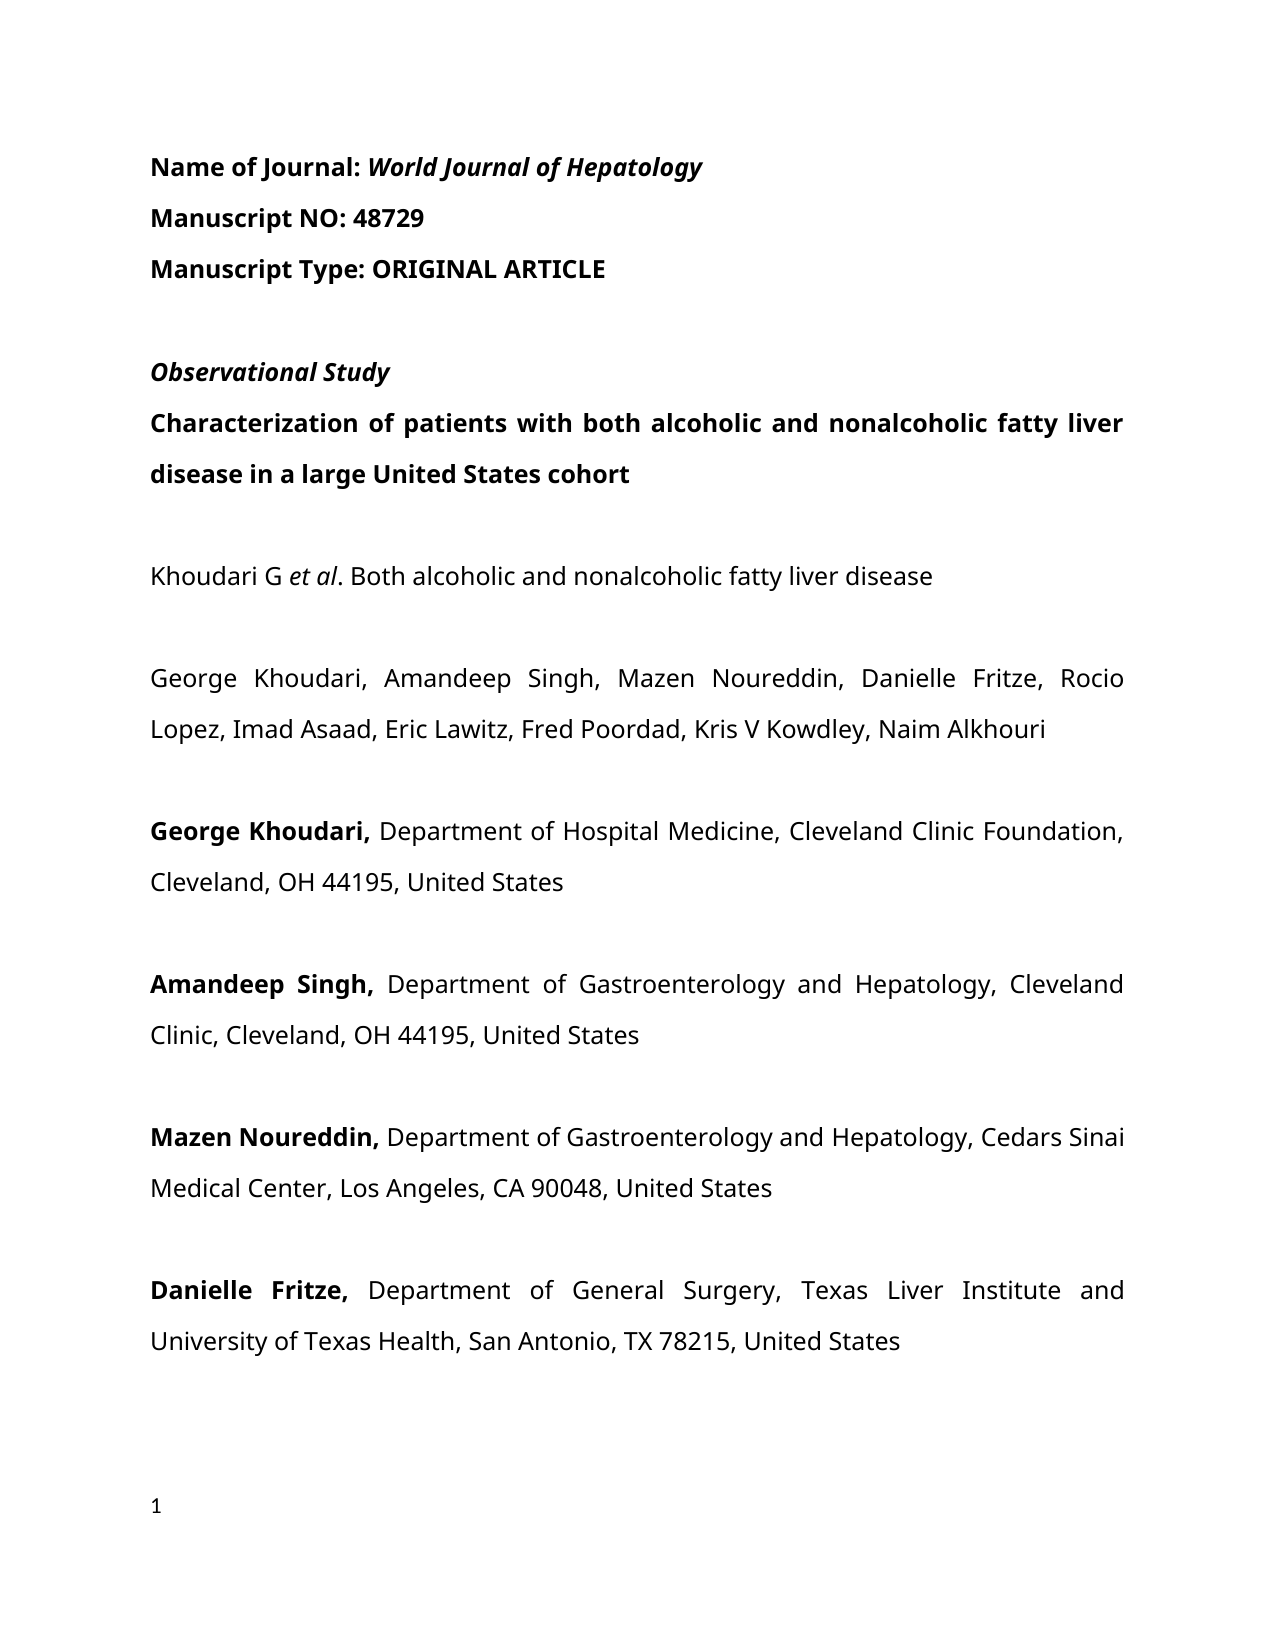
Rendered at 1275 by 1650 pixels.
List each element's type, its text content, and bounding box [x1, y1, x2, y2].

text Name of Journal: World Journal of Hepatology [150, 150, 1125, 184]
text Observational Study [150, 354, 1125, 388]
text Amandeep Singh, Department of Gastroenterology and Hepatology, Cleveland Clinic, Cleveland, OH 44195, United States [150, 967, 1125, 1052]
text Characterization of patients with both alcoholic and nonalcoholic fatty liver disease in a large United States cohort [150, 405, 1125, 490]
text George Khoudari, Department of Hospital Medicine, Cleveland Clinic Foundation, Cleveland, OH 44195, United States [150, 813, 1125, 899]
text Manuscript Type: ORIGINAL ARTICLE [150, 252, 1125, 286]
text Mazen Noureddin, Department of Gastroenterology and hepatology, Cedars Sinai Medical Center, Los Angeles, CA 90048, United States [150, 1120, 1125, 1205]
text Khoudari G et al. Both alcoholic and nonalcoholic fatty liver disease [150, 558, 1125, 592]
text Manuscript NO: 48729 [150, 201, 1125, 235]
text Danielle Fritze, Department of General Surgery, Texas Liver Institute and University of Texas Health, San Antonio, TX 78215, United States [150, 1273, 1125, 1358]
text George Khoudari, Amandeep Singh, Mazen Noureddin, Danielle Fritze, Rocio Lopez, Imad Asaad, Eric Lawitz, Fred Poordad, Kris V Kowdley, Naim Alkhouri [150, 660, 1125, 746]
